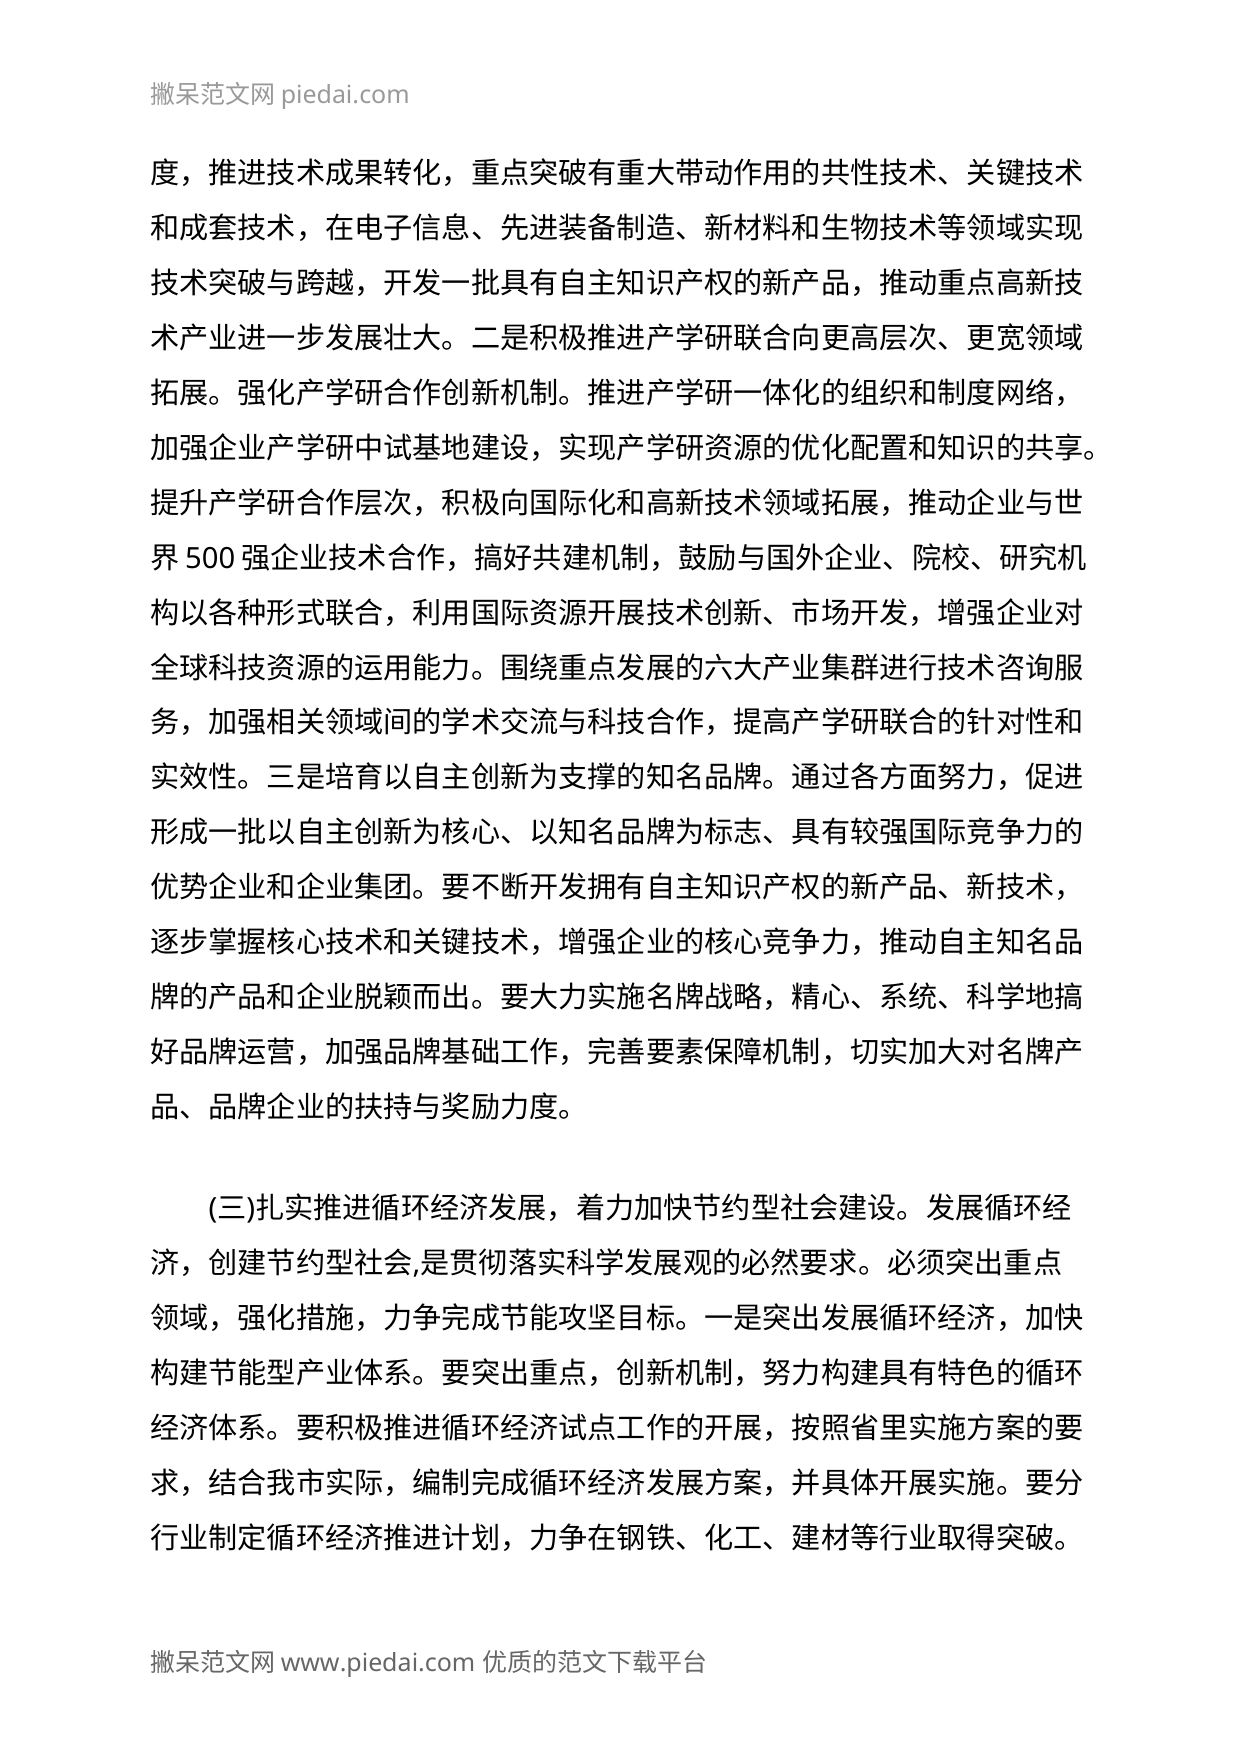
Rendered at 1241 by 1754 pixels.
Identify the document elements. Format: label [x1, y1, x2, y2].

text [150, 1185, 1090, 1557]
text [150, 150, 1090, 1126]
